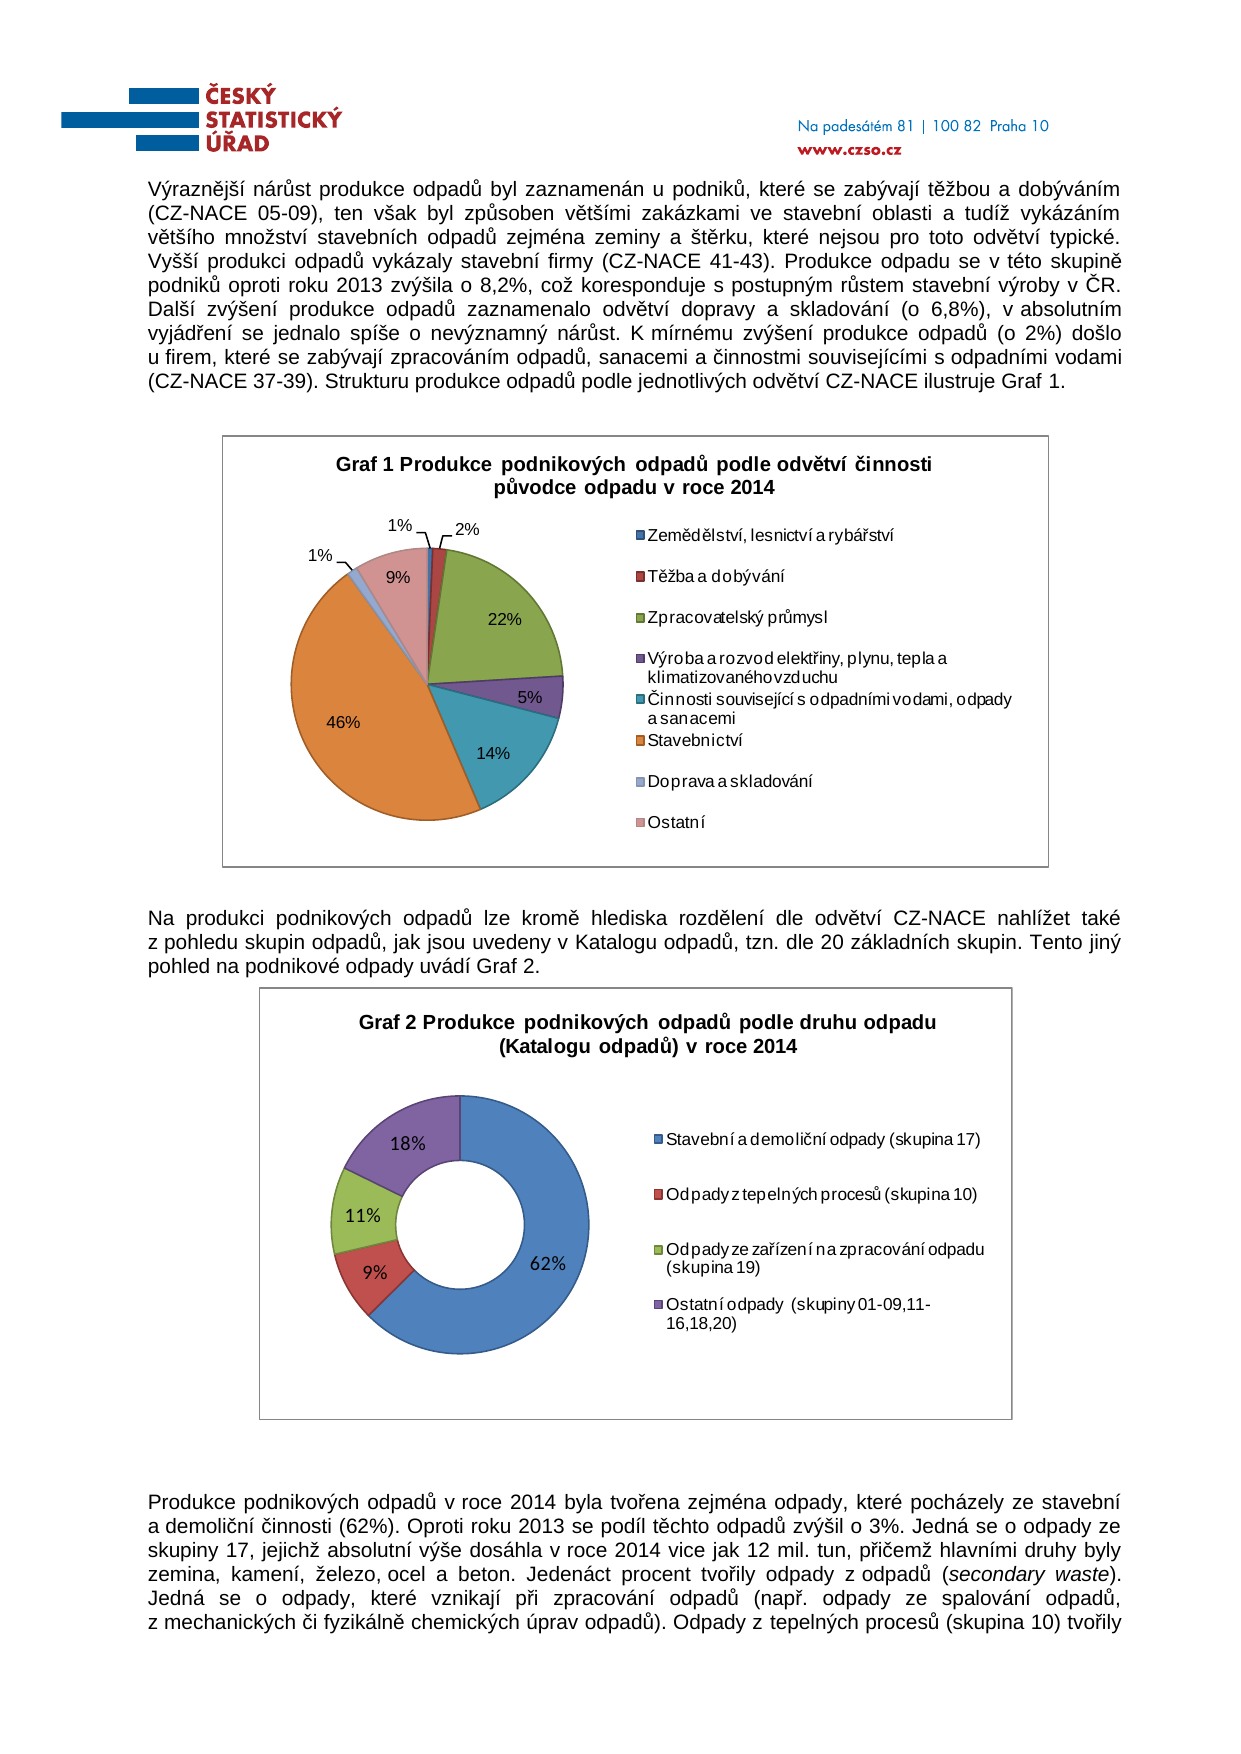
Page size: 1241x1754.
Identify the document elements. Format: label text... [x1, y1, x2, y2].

text Výraznější nárůst produkce odpadů byl zaznamenán u podniků, které se zabývají těžbou a dobýváním (CZ-NACE 05-09), ten však byl způsoben většími zakázkami ve stavební oblasti a tudíž vykázáním většího množství stavebních odpadů zejména zeminy a štěrku, které nejsou pro toto odvětví typické. Vyšší produkci odpadů vykázaly stavební firmy (CZ-NACE 41-43). Produkce odpadu se v této skupině podniků oproti roku 2013 zvýšila o 8,2%, což koresponduje s postupným růstem stavební výroby v ČR. Další zvýšení produkce odpadů zaznamenalo odvětví dopravy a skladování (o 6,8%), v absolutním vyjádření se jednalo spíše o nevýznamný nárůst. K mírnému zvýšení produkce odpadů (o 2%) došlo u firem, které se zabývají zpracováním odpadů, sanacemi a činnostmi souvisejícími s odpadními vodami (CZ-NACE 37-39). Strukturu produkce odpadů podle jednotlivých odvětví CZ-NACE ilustruje Graf 1. [148, 177, 1122, 393]
text Na produkci podnikových odpadů lze kromě hlediska rozdělení dle odvětví CZ-NACE nahlížet také z pohledu skupin odpadů, jak jsou uvedeny v Katalogu odpadů, tzn. dle 20 základních skupin. Tento jiný pohled na podnikové odpady uvádí Graf 2. [148, 906, 1122, 977]
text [148, 1490, 1122, 1634]
